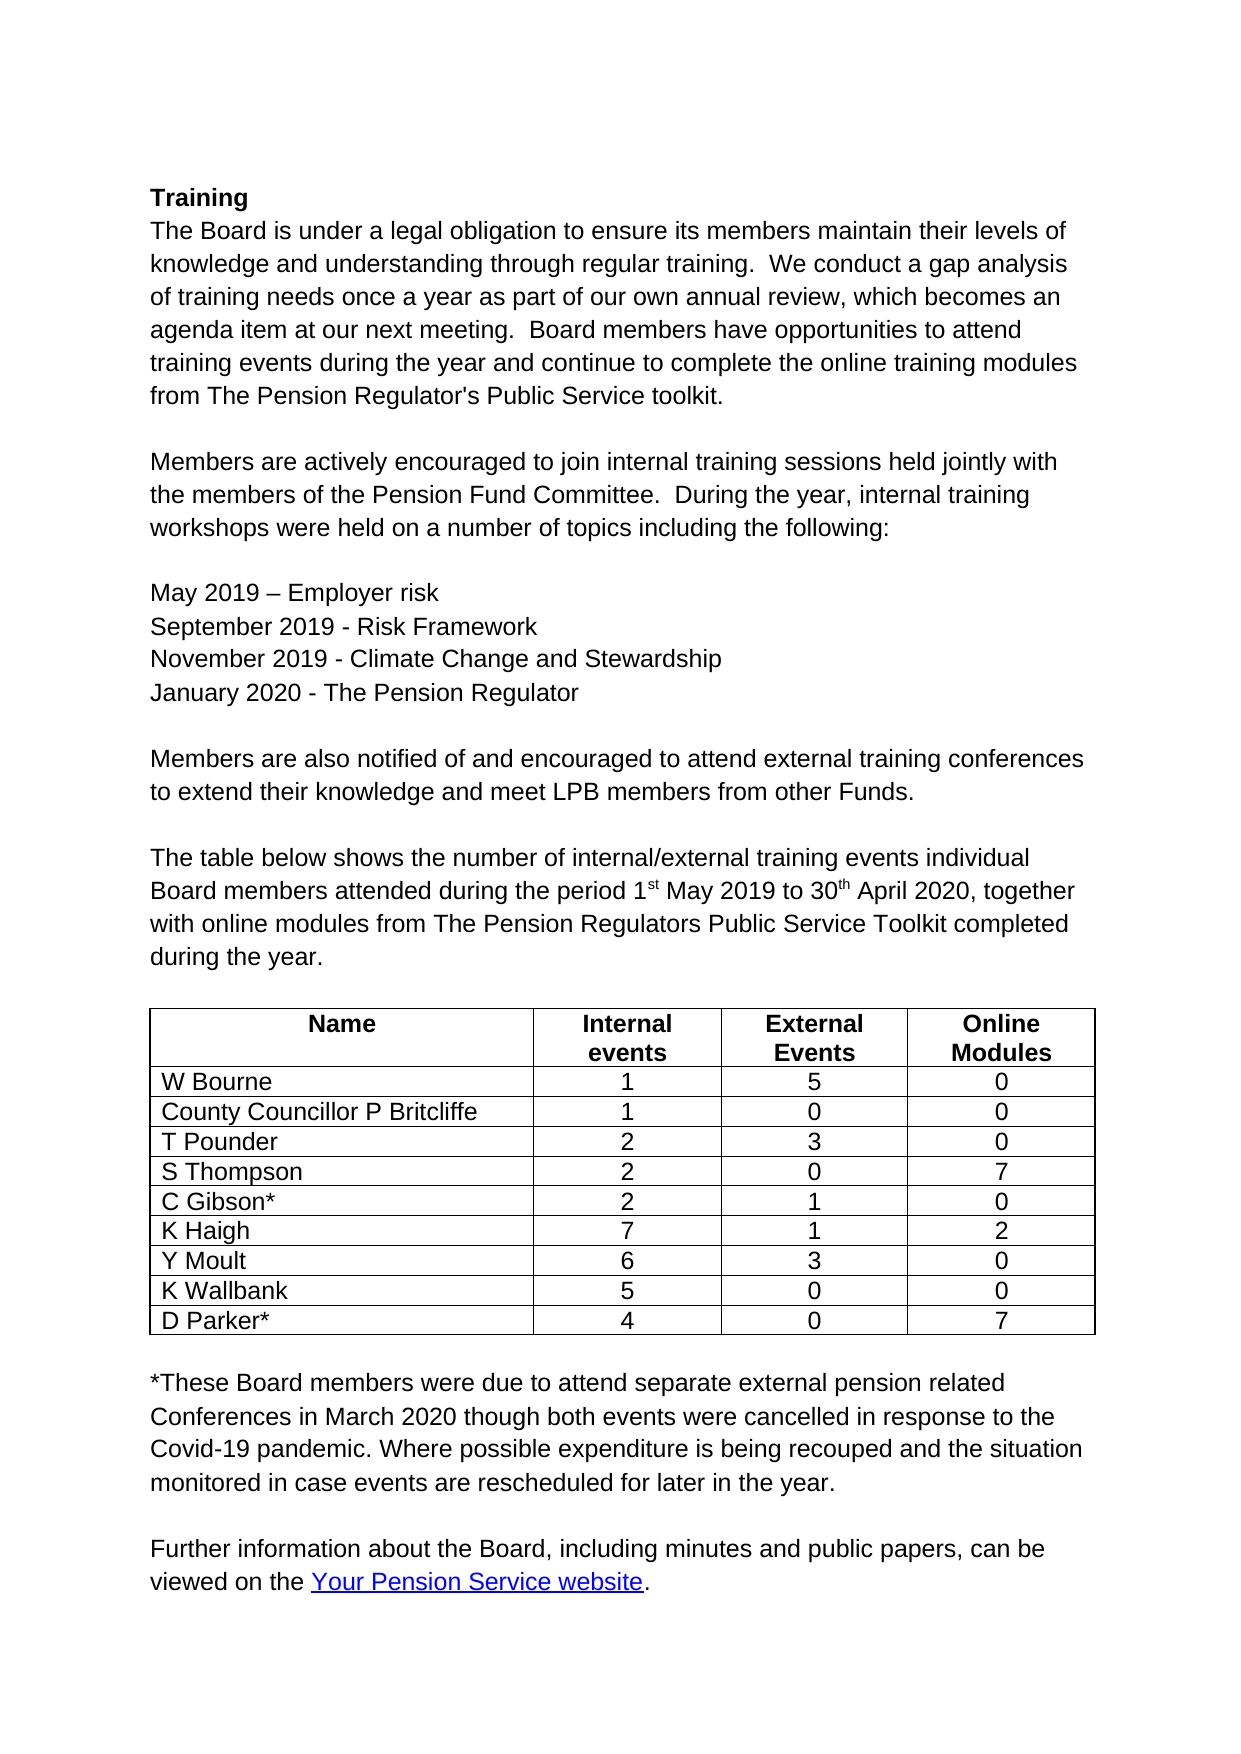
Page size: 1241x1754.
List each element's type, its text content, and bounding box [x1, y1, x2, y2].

table_cell S Thompson [151, 1157, 533, 1185]
table_header Name [151, 1009, 533, 1066]
table_cell 0 [908, 1097, 1094, 1126]
table_cell 2 [534, 1186, 721, 1215]
table_cell 5 [722, 1067, 907, 1096]
table_cell 0 [908, 1246, 1094, 1275]
table_cell 0 [908, 1276, 1094, 1304]
table_cell 3 [722, 1246, 907, 1275]
table_cell 3 [722, 1127, 907, 1156]
table_cell T Pounder [151, 1127, 533, 1156]
table_cell 5 [534, 1276, 721, 1304]
table_cell County Councillor P Britcliffe [151, 1097, 533, 1126]
text November 2019 - Climate Change and Stewardship [150, 644, 1090, 673]
table_header External Events [722, 1009, 907, 1066]
text September 2019 - Risk Framework [150, 611, 1090, 640]
table_cell 1 [534, 1067, 721, 1096]
table_cell D Parker* [151, 1306, 533, 1334]
text Further information about the Board, including minutes and public papers, can be viewed on the Your Pension Service website. [150, 1533, 1090, 1595]
table_cell 1 [722, 1216, 907, 1245]
table_cell 0 [722, 1276, 907, 1304]
table_cell 7 [908, 1306, 1094, 1334]
text May 2019 – Employer risk [150, 578, 1090, 607]
table_cell 7 [908, 1157, 1094, 1185]
table_cell 0 [908, 1127, 1094, 1156]
text *These Board members were due to attend separate external pension related Conferences in March 2020 though both events were cancelled in response to the Covid-19 pandemic. Where possible expenditure is being recouped and the situation monitored in case events are rescheduled for later in the year. [150, 1368, 1090, 1496]
table_cell Y Moult [151, 1246, 533, 1275]
text Members are actively encouraged to join internal training sessions held jointly with the members of the Pension Fund Committee. During the year, internal training workshops were held on a number of topics including the following: [150, 447, 1090, 542]
table_cell W Bourne [151, 1067, 533, 1096]
text The table below shows the number of internal/external training events individual Board members attended during the period 1st May 2019 to 30th April 2020, together with online modules from The Pension Regulators Public Service Toolkit completed during the year. [150, 843, 1090, 970]
text The Board is under a legal obligation to ensure its members maintain their levels of knowledge and understanding through regular training. We conduct a gap analysis of training needs once a year as part of our own annual review, which becomes an agenda item at our next meeting. Board members have opportunities to attend training events during the year and continue to complete the online training modules from The Pension Regulator's Public Service toolkit. [150, 216, 1090, 410]
text January 2020 - The Pension Regulator [150, 677, 1090, 706]
table_cell 0 [722, 1157, 907, 1185]
table_cell 0 [722, 1306, 907, 1334]
table_cell 0 [908, 1186, 1094, 1215]
table_cell 1 [534, 1097, 721, 1126]
table_cell 1 [722, 1186, 907, 1215]
text Training [150, 183, 1090, 212]
table_cell 4 [534, 1306, 721, 1334]
table_cell 6 [534, 1246, 721, 1275]
table_header Internal events [534, 1009, 721, 1066]
table_cell 2 [908, 1216, 1094, 1245]
table_cell 0 [722, 1097, 907, 1126]
table_header Online Modules [908, 1009, 1094, 1066]
table_cell 2 [534, 1127, 721, 1156]
table_cell K Wallbank [151, 1276, 533, 1304]
table_cell 0 [908, 1067, 1094, 1096]
text Members are also notified of and encouraged to attend external training conferences to extend their knowledge and meet LPB members from other Funds. [150, 743, 1090, 805]
table_cell 7 [534, 1216, 721, 1245]
table_cell C Gibson* [151, 1186, 533, 1215]
table_cell 2 [534, 1157, 721, 1185]
table_cell K Haigh [151, 1216, 533, 1245]
